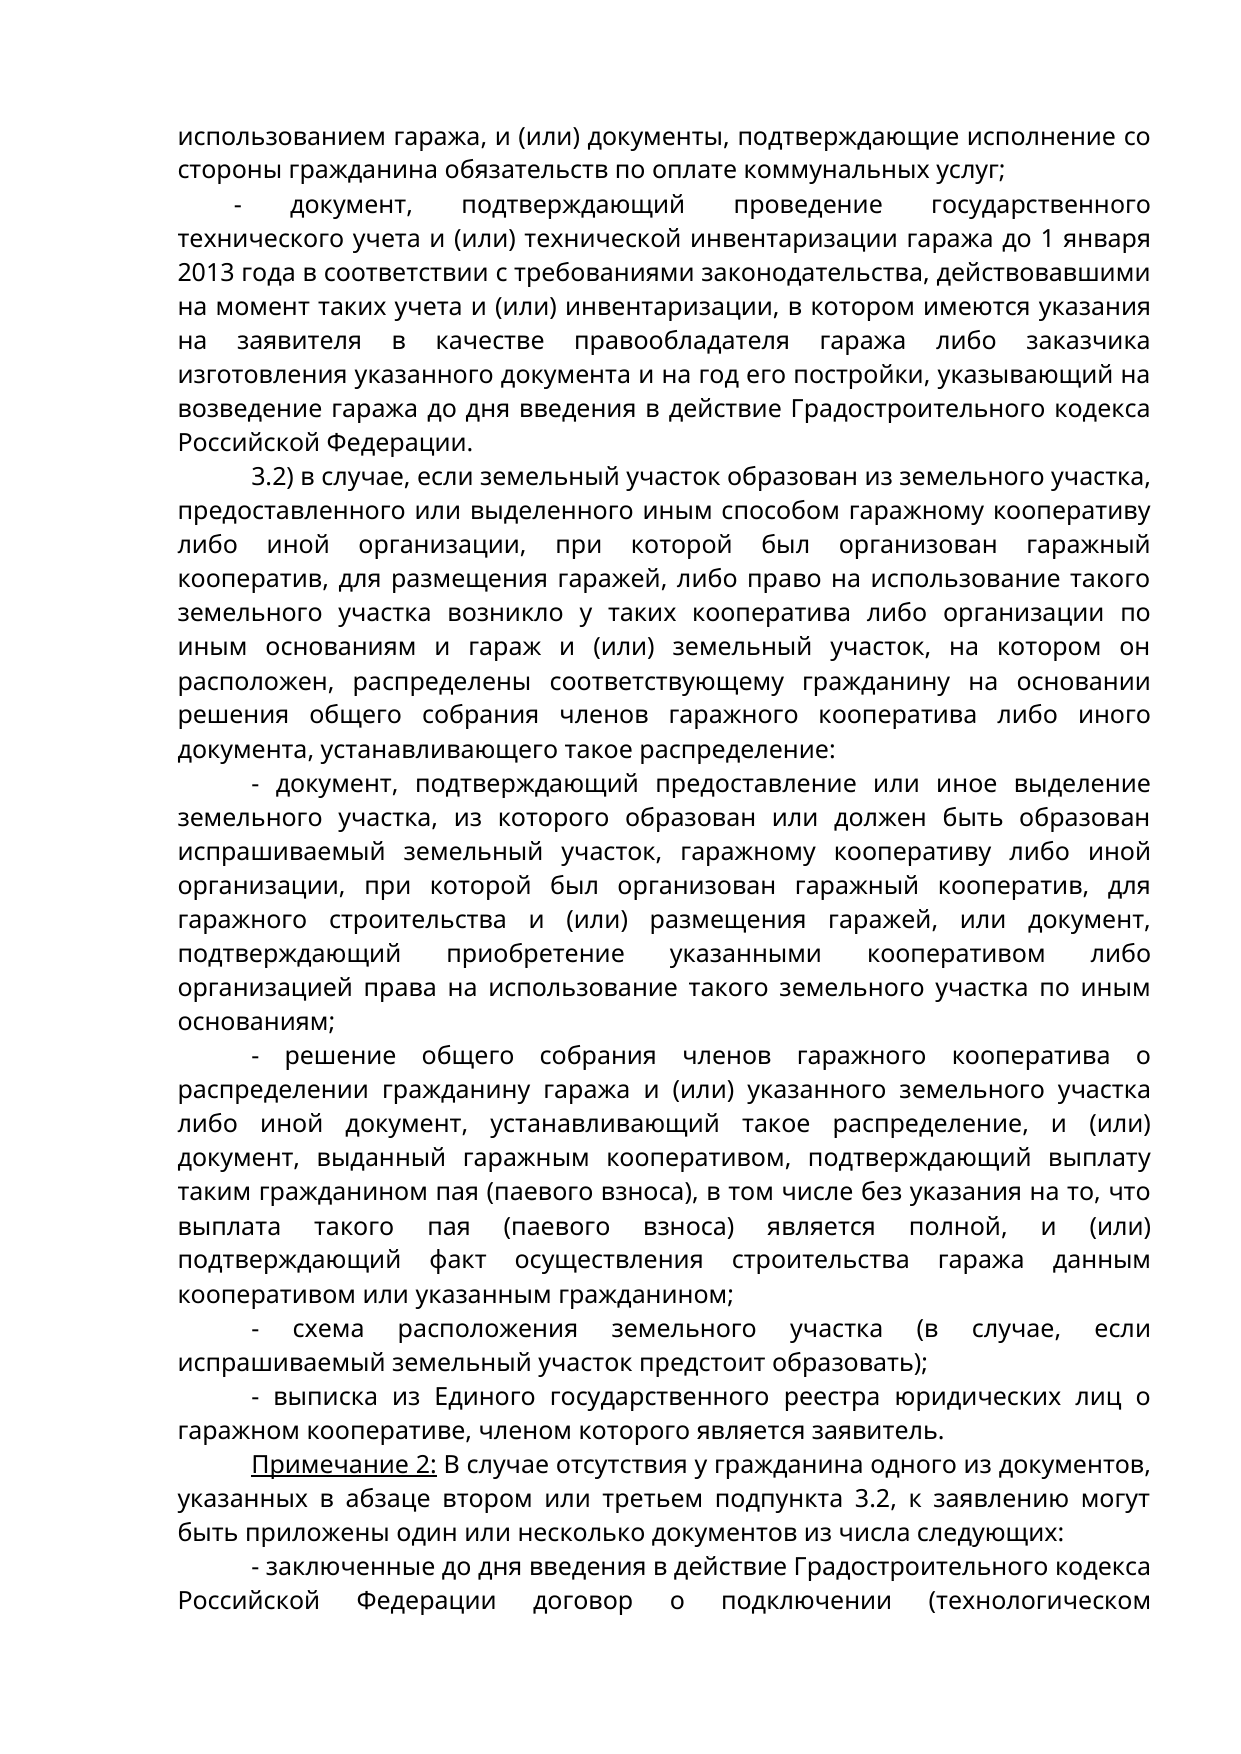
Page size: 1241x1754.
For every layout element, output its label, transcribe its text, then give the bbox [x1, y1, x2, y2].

text - схема расположения земельного участка (в случае, если испрашиваемый земельный участок предстоит образовать); [177, 1310, 1152, 1378]
text Примечание 2: В случае отсутствия у гражданина одного из документов, указанных в абзаце втором или третьем подпункта 3.2, к заявлению могут быть приложены один или несколько документов из числа следующих: [177, 1447, 1152, 1549]
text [177, 118, 1152, 186]
text - выписка из Единого государственного реестра юридических лиц о гаражном кооперативе, членом которого является заявитель. [177, 1378, 1152, 1447]
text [177, 1549, 1152, 1617]
text - документ, подтверждающий проведение государственного технического учета и (или) технической инвентаризации гаража до 1 января 2013 года в соответствии с требованиями законодательства, действовавшими на момент таких учета и (или) инвентаризации, в котором имеются указания на заявителя в качестве правообладателя гаража либо заказчика изготовления указанного документа и на год его постройки, указывающий на возведение гаража до дня введения в действие Градостроительного кодекса Российской Федерации. [177, 186, 1152, 459]
text - решение общего собрания членов гаражного кооператива о распределении гражданину гаража и (или) указанного земельного участка либо иной документ, устанавливающий такое распределение, и (или) документ, выданный гаражным кооперативом, подтверждающий выплату таким гражданином пая (паевого взноса), в том числе без указания на то, что выплата такого пая (паевого взноса) является полной, и (или) подтверждающий факт осуществления строительства гаража данным кооперативом или указанным гражданином; [177, 1038, 1152, 1310]
text 3.2) в случае, если земельный участок образован из земельного участка, предоставленного или выделенного иным способом гаражному кооперативу либо иной организации, при которой был организован гаражный кооператив, для размещения гаражей, либо право на использование такого земельного участка возникло у таких кооператива либо организации по иным основаниям и гараж и (или) земельный участок, на котором он расположен, распределены соответствующему гражданину на основании решения общего собрания членов гаражного кооператива либо иного документа, устанавливающего такое распределение: [177, 459, 1152, 765]
text - документ, подтверждающий предоставление или иное выделение земельного участка, из которого образован или должен быть образован испрашиваемый земельный участок, гаражному кооперативу либо иной организации, при которой был организован гаражный кооператив, для гаражного строительства и (или) размещения гаражей, или документ, подтверждающий приобретение указанными кооперативом либо организацией права на использование такого земельного участка по иным основаниям; [177, 765, 1152, 1038]
